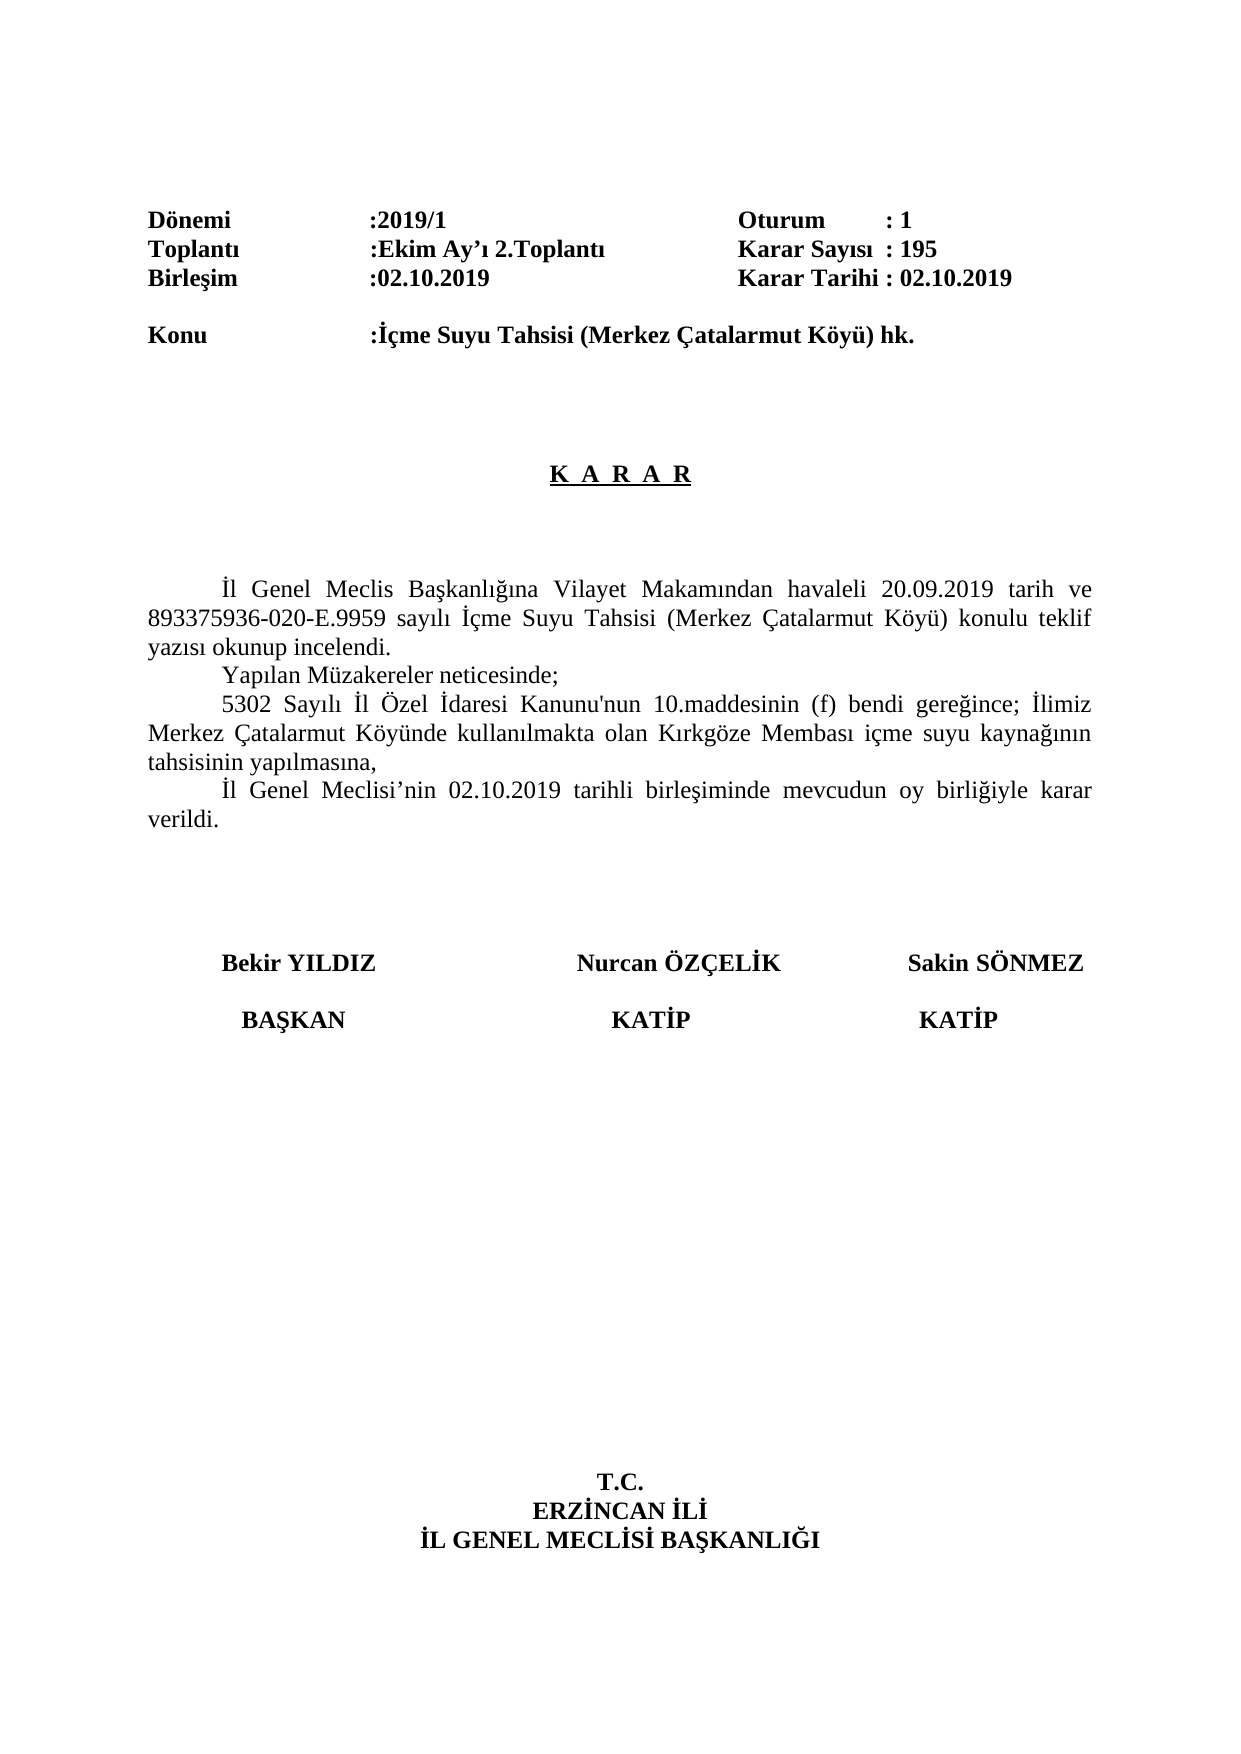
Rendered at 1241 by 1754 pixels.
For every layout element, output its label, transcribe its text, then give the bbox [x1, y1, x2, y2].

text Bekir YILDIZ Nurcan ÖZÇELİK Sakin SÖNMEZ [148, 948, 1093, 1005]
text Toplantı :Ekim Ay’ı 2.Toplantı Karar Sayısı : 195 [148, 234, 1093, 263]
subtitle K A R A R [148, 459, 1093, 488]
text İL GENEL MECLİSİ BAŞKANLIĞI [148, 1525, 1093, 1553]
text Birleşim :02.10.2019 Karar Tarihi : 02.10.2019 [148, 263, 1093, 291]
text Dönemi :2019/1 Oturum : 1 [148, 205, 1093, 234]
text 5302 Sayılı İl Özel İdaresi Kanunu'nun 10.maddesinin (f) bendi gereğince; İlimiz Merkez Çatalarmut Köyünde kullanılmakta olan Kırkgöze Membası içme suyu kaynağının tahsisinin yapılmasına, [148, 689, 1093, 775]
text Yapılan Müzakereler neticesinde; [148, 660, 1093, 689]
text T.C. [148, 1467, 1093, 1496]
text Konu :İçme Suyu Tahsisi (Merkez Çatalarmut Köyü) hk. [148, 320, 1093, 349]
text İl Genel Meclisi’nin 02.10.2019 tarihli birleşiminde mevcudun oy birliğiyle karar verildi. [148, 775, 1093, 833]
text BAŞKAN KATİP KATİP [148, 1005, 1093, 1034]
text İl Genel Meclis Başkanlığına Vilayet Makamından havaleli 20.09.2019 tarih ve 893375936-020-E.9959 sayılı İçme Suyu Tahsisi (Merkez Çatalarmut Köyü) konulu teklif yazısı okunup incelendi. [148, 574, 1093, 660]
text ERZİNCAN İLİ [148, 1496, 1093, 1525]
